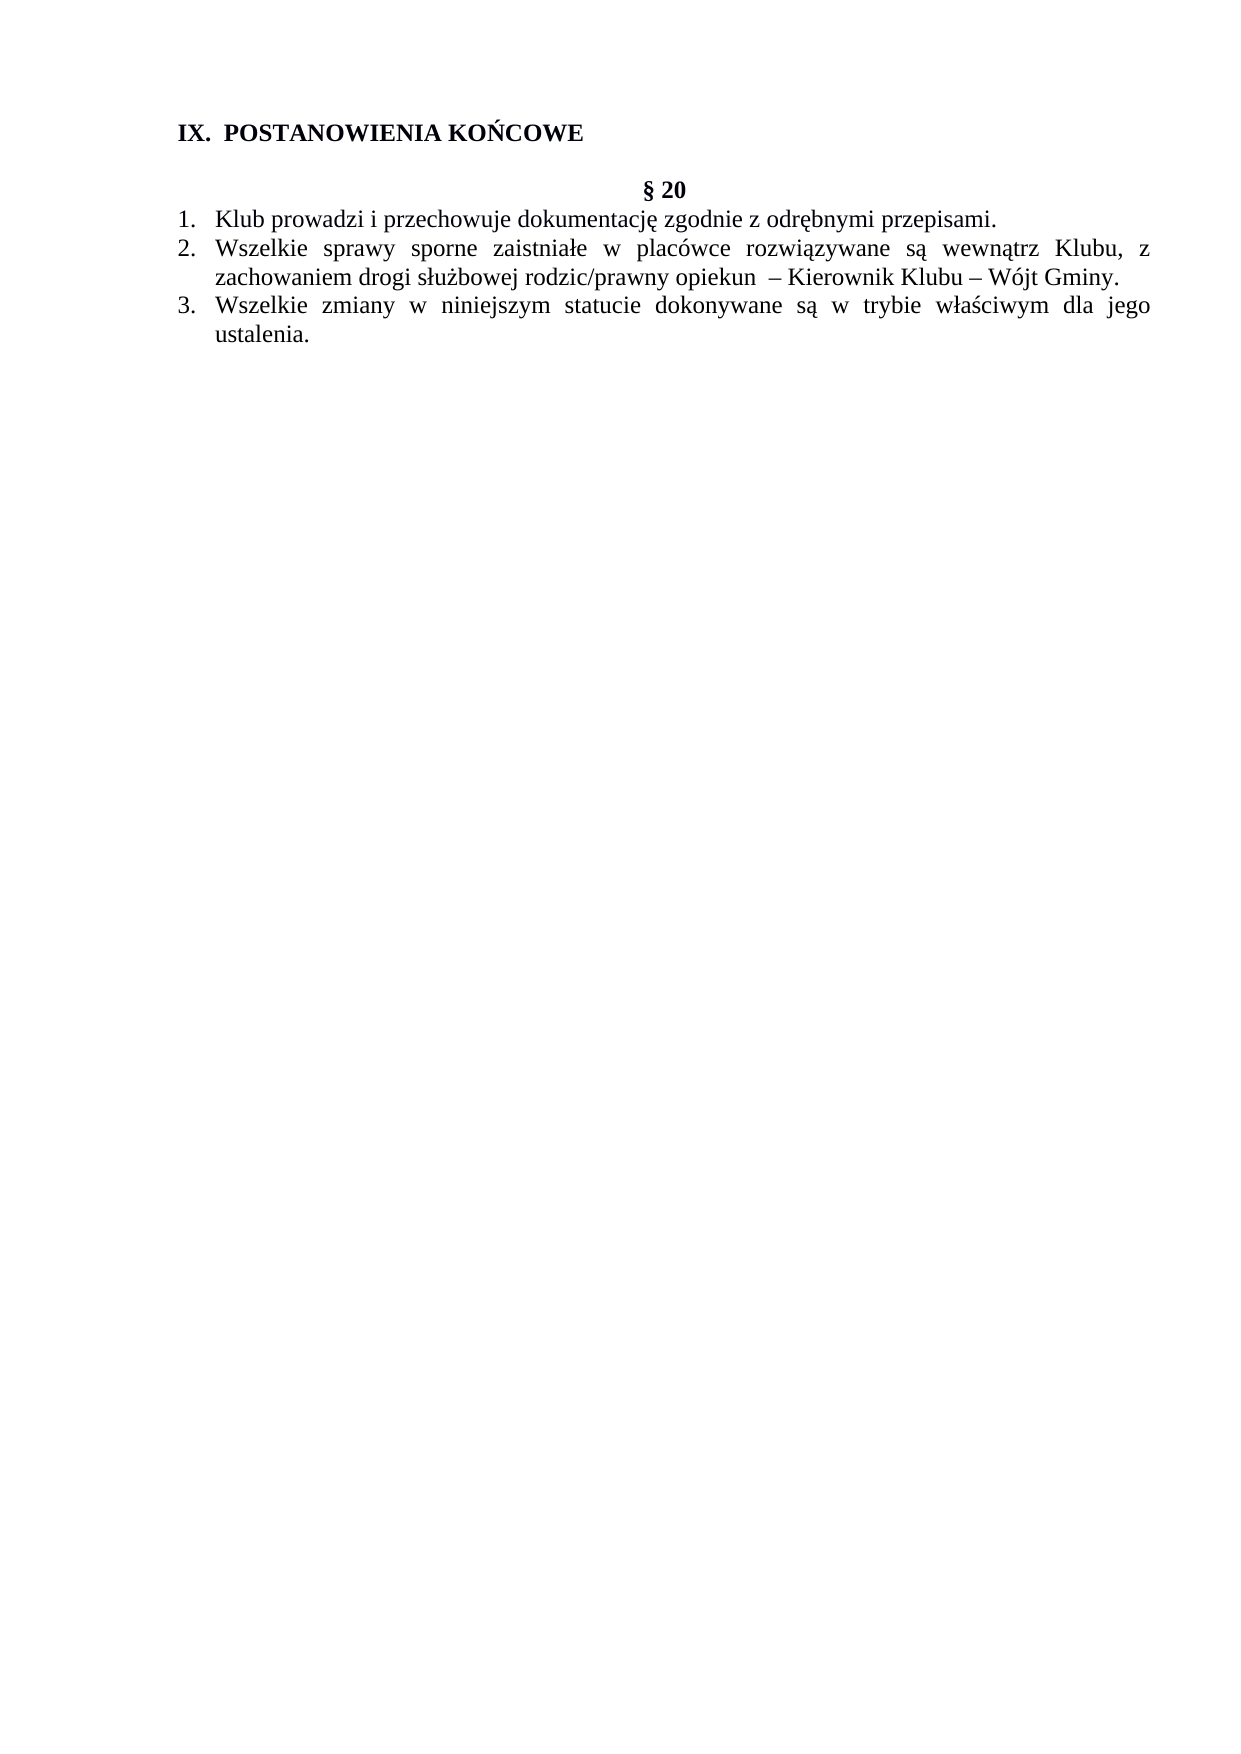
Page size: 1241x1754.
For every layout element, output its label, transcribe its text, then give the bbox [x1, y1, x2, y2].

text § 20 [177, 176, 1152, 204]
text IX. POSTANOWIENIA KOŃCOWE [177, 118, 1152, 147]
list Wszelkie sprawy sporne zaistniałe w placówce rozwiązywane są wewnątrz Klubu, z zachowaniem drogi służbowej rodzic/prawny opiekun – Kierownik Klubu – Wójt Gminy. [177, 233, 1152, 291]
list Klub prowadzi i przechowuje dokumentację zgodnie z odrębnymi przepisami. [177, 204, 1152, 233]
list Wszelkie zmiany w niniejszym statucie dokonywane są w trybie właściwym dla jego ustalenia. [177, 291, 1152, 348]
